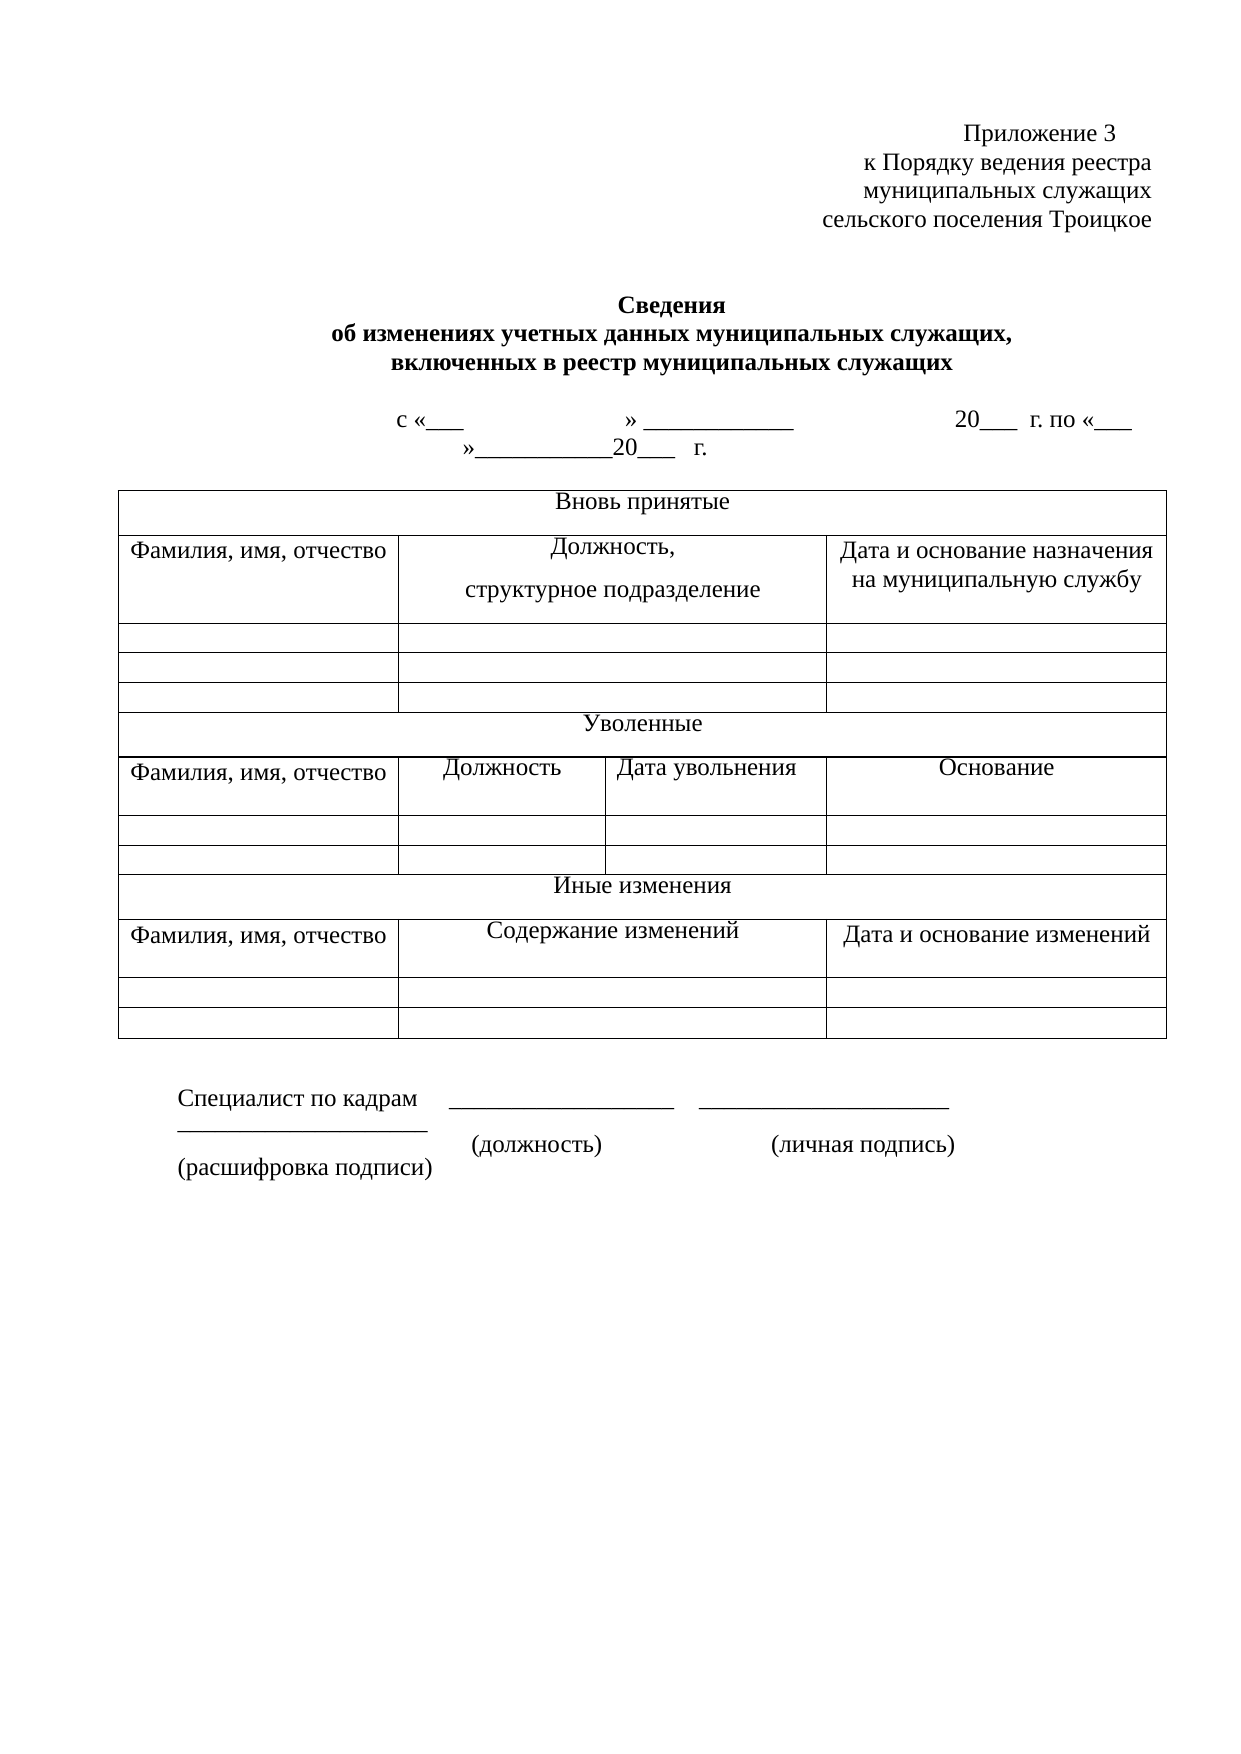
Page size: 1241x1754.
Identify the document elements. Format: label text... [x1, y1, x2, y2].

table_cell [399, 653, 826, 682]
table_cell Содержание изменений [399, 920, 826, 977]
table_cell [827, 978, 1166, 1007]
table_cell Основание [827, 758, 1166, 814]
text Приложение 3 [177, 118, 1152, 147]
text Специалист по кадрам __________________ ____________________ ____________________ [177, 1088, 1152, 1134]
table_cell Дата и основание изменений [827, 920, 1166, 977]
table_cell [399, 624, 826, 652]
table_cell [827, 816, 1166, 844]
table_cell [606, 846, 826, 874]
table_cell [119, 816, 398, 844]
table_cell Фамилия, имя, отчество [119, 758, 398, 814]
table_cell [119, 653, 398, 682]
table_cell Фамилия, имя, отчество [119, 920, 398, 977]
table_cell Уволенные [119, 713, 1166, 756]
table_cell [119, 846, 398, 874]
table_cell [827, 653, 1166, 682]
table_cell [119, 683, 398, 712]
table_cell [399, 846, 605, 874]
text муниципальных служащих [532, 176, 1152, 204]
table_cell Фамилия, имя, отчество [119, 536, 398, 623]
table_cell [399, 683, 826, 712]
text об изменениях учетных данных муниципальных служащих, включенных в реестр муниципальных служащих [192, 319, 1152, 376]
table_cell [827, 683, 1166, 712]
table_header Вновь принятые [119, 491, 1166, 535]
table_cell [827, 624, 1166, 652]
text с «___ » ____________ 20___ г. по «___ »___________20___ г. [396, 404, 1152, 461]
table_cell [399, 978, 826, 1007]
table_cell Должность [399, 758, 605, 814]
text сельского поселения Троицкое [532, 204, 1152, 233]
table_cell [827, 846, 1166, 874]
table_cell [119, 978, 398, 1007]
table_cell Дата увольнения [606, 758, 826, 814]
table_cell [606, 816, 826, 844]
table_cell Иные изменения [119, 875, 1166, 919]
table_cell [119, 1008, 398, 1038]
text к Порядку ведения реестра [532, 147, 1152, 176]
table_cell [399, 816, 605, 844]
table_cell [827, 1008, 1166, 1038]
table_cell [119, 624, 398, 652]
table_cell [399, 1008, 826, 1038]
table_cell Дата и основание назначения на муниципальную службу [827, 536, 1166, 623]
table_cell Должность, структурное подразделение [399, 536, 826, 623]
text (должность) (личная подпись) (расшифровка подписи) [177, 1134, 1152, 1180]
text Сведения [192, 290, 1152, 319]
